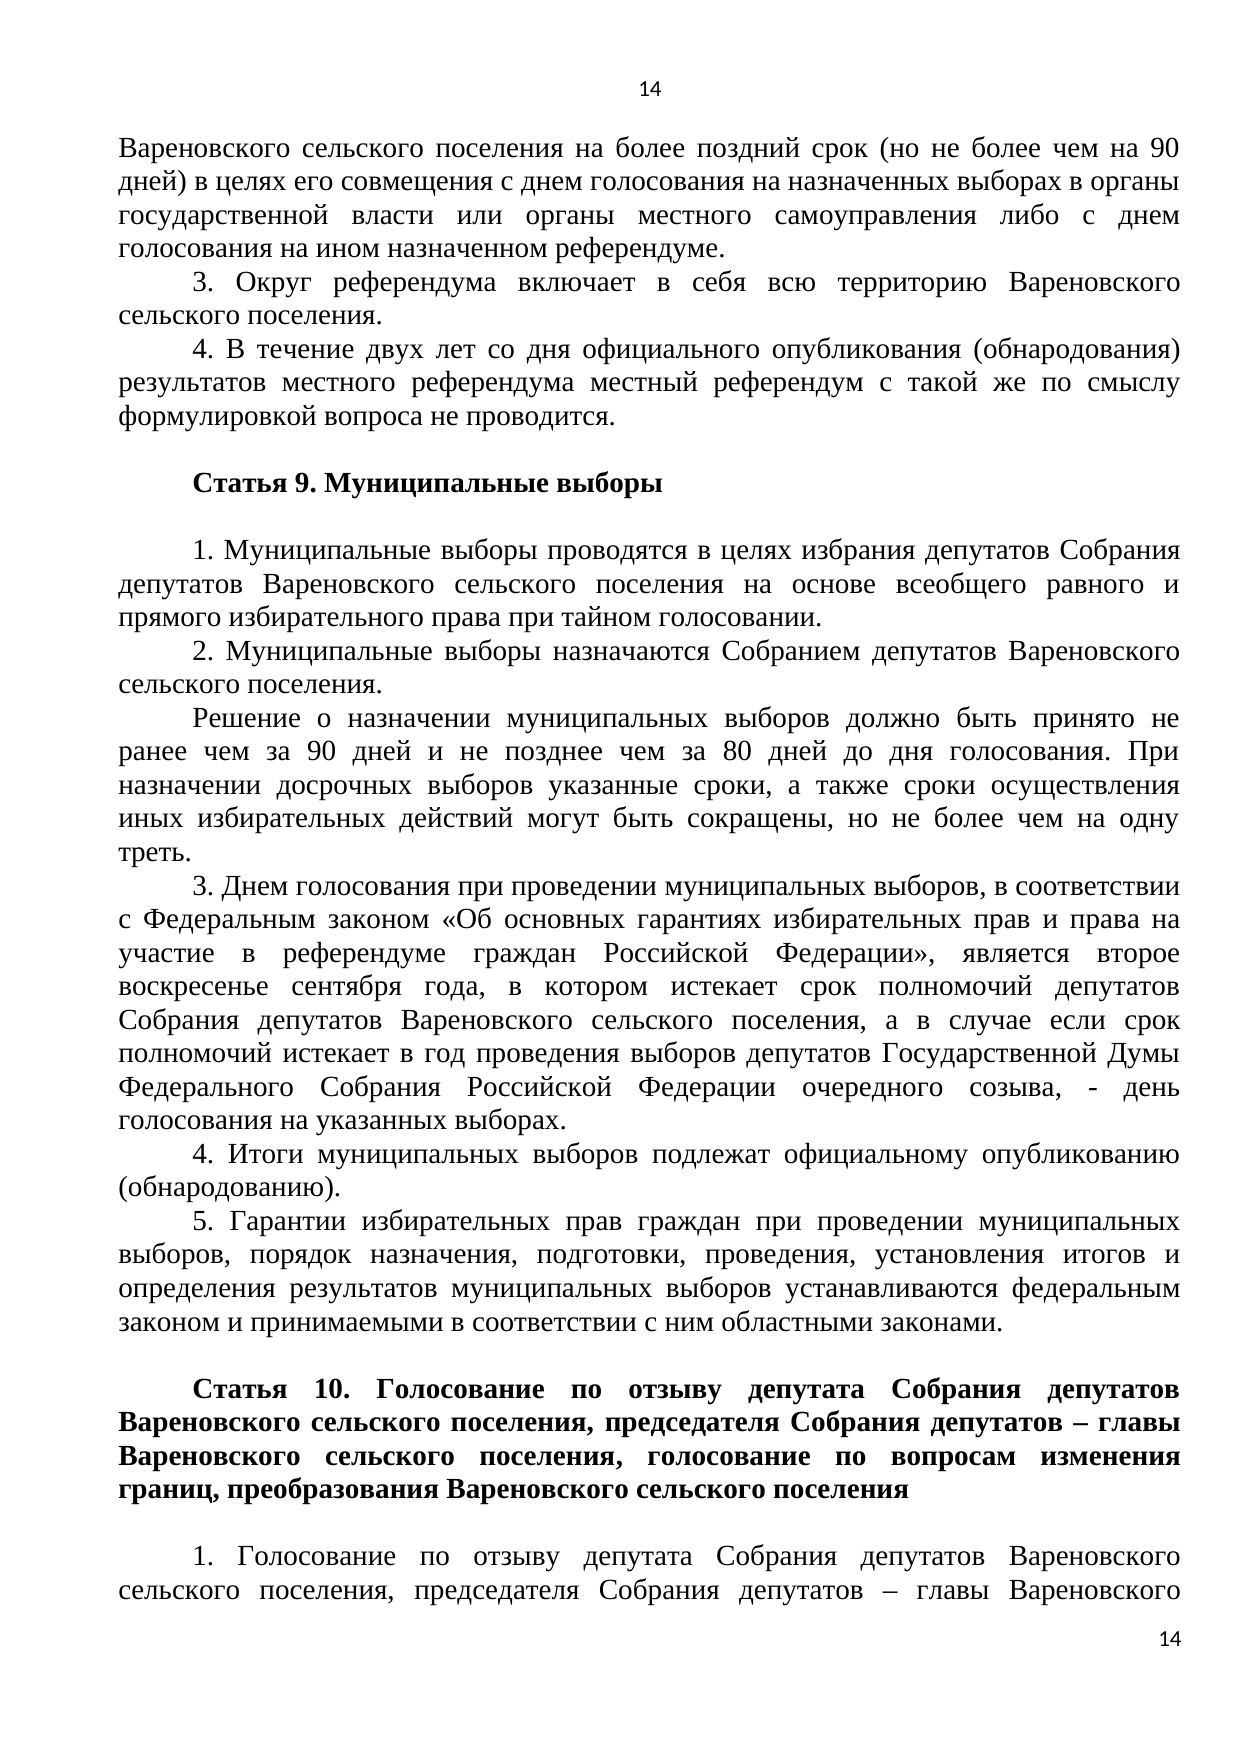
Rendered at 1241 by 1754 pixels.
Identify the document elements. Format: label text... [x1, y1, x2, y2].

text Решение о назначении муниципальных выборов должно быть принято не ранее чем за 90 дней и не позднее чем за 80 дней до дня голосования. При назначении досрочных выборов указанные сроки, а также сроки осуществления иных избирательных действий могут быть сокращены, но не более чем на одну треть. [118, 700, 1181, 868]
text 4. Итоги муниципальных выборов подлежат официальному опубликованию (обнародованию). [118, 1136, 1181, 1203]
text Статья 10. Голосование по отзыву депутата Собрания депутатов Вареновского сельского поселения, председателя Собрания депутатов – главы Вареновского сельского поселения, голосование по вопросам изменения границ, преобразования Вареновского сельского поселения [118, 1371, 1181, 1505]
text 3. Округ референдума включает в себя всю территорию Вареновского сельского поселения. [118, 264, 1181, 331]
text 3. Днем голосования при проведении муниципальных выборов, в соответствии с Федеральным законом «Об основных гарантиях избирательных прав и права на участие в референдуме граждан Российской Федерации», является второе воскресенье сентября года, в котором истекает срок полномочий депутатов Собрания депутатов Вареновского сельского поселения, а в случае если срок полномочий истекает в год проведения выборов депутатов Государственной Думы Федерального Собрания Российской Федерации очередного созыва, - день голосования на указанных выборах. [118, 868, 1181, 1136]
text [118, 130, 1181, 264]
text 5. Гарантии избирательных прав граждан при проведении муниципальных выборов, порядок назначения, подготовки, проведения, установления итогов и определения результатов муниципальных выборов устанавливаются федеральным законом и принимаемыми в соответствии с ним областными законами. [118, 1203, 1181, 1337]
text 4. В течение двух лет со дня официального опубликования (обнародования) результатов местного референдума местный референдум с такой же по смыслу формулировкой вопроса не проводится. [118, 331, 1181, 432]
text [118, 1538, 1181, 1606]
text Статья 9. Муниципальные выборы [118, 465, 1181, 499]
text 2. Муниципальные выборы назначаются Собранием депутатов Вареновского сельского поселения. [118, 633, 1181, 700]
text 1. Муниципальные выборы проводятся в целях избрания депутатов Собрания депутатов Вареновского сельского поселения на основе всеобщего равного и прямого избирательного права при тайном голосовании. [118, 532, 1181, 633]
